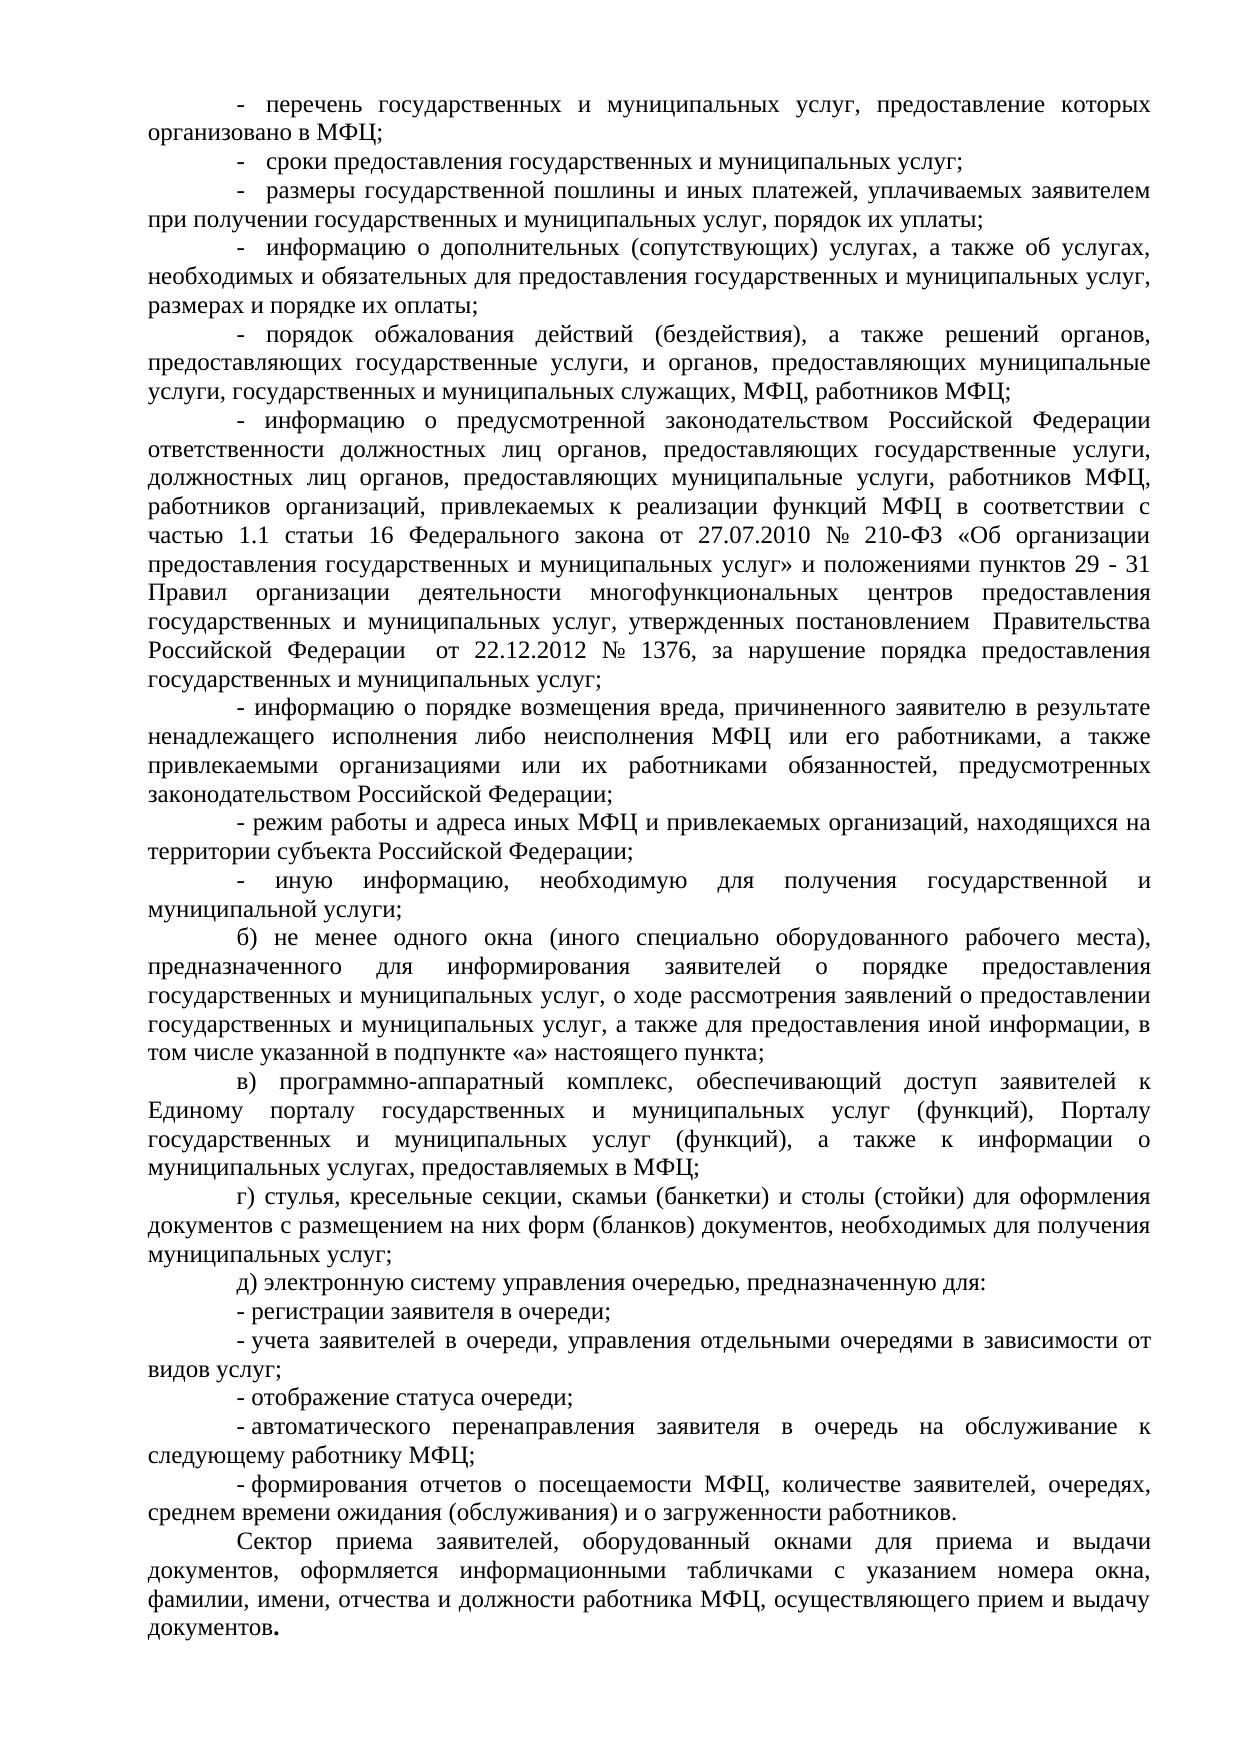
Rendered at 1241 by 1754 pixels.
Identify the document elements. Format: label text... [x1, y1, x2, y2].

text б) не менее одного окна (иного специально оборудованного рабочего места), предназначенного для информирования заявителей о порядке предоставления государственных и муниципальных услуг, о ходе рассмотрения заявлений о предоставлении государственных и муниципальных услуг, а также для предоставления иной информации, в том числе указанной в подпункте «а» настоящего пункта; [148, 922, 1152, 1066]
list регистрации заявителя в очереди; [148, 1296, 1152, 1325]
text - информацию о порядке возмещения вреда, причиненного заявителю в результате ненадлежащего исполнения либо неисполнения МФЦ или его работниками, а также привлекаемыми организациями или их работниками обязанностей, предусмотренных законодательством Российской Федерации; [148, 692, 1152, 807]
list информацию о дополнительных (сопутствующих) услугах, а также об услугах, необходимых и обязательных для предоставления государственных и муниципальных услуг, размерах и порядке их оплаты; [148, 232, 1152, 319]
list порядок обжалования действий (бездействия), а также решений органов, предоставляющих государственные услуги, и органов, предоставляющих муниципальные услуги, государственных и муниципальных служащих, МФЦ, работников МФЦ; [148, 319, 1152, 405]
list формирования отчетов о посещаемости МФЦ, количестве заявителей, очередях, среднем времени ожидания (обслуживания) и о загруженности работников. [148, 1469, 1152, 1526]
list сроки предоставления государственных и муниципальных услуг; [148, 146, 1152, 175]
list отображение статуса очереди; [148, 1382, 1152, 1411]
text в) программно-аппаратный комплекс, обеспечивающий доступ заявителей к Единому порталу государственных и муниципальных услуг (функций), Порталу государственных и муниципальных услуг (функций), а также к информации о муниципальных услугах, предоставляемых в МФЦ; [148, 1066, 1152, 1181]
text Сектор приема заявителей, оборудованный окнами для приема и выдачи документов, оформляется информационными табличками с указанием номера окна, фамилии, имени, отчества и должности работника МФЦ, осуществляющего прием и выдачу документов. [148, 1526, 1152, 1641]
text - иную информацию, необходимую для получения государственной и муниципальной услуги; [148, 865, 1152, 922]
list размеры государственной пошлины и иных платежей, уплачиваемых заявителем при получении государственных и муниципальных услуг, порядок их уплаты; [148, 175, 1152, 232]
list автоматического перенаправления заявителя в очередь на обслуживание к следующему работнику МФЦ; [148, 1411, 1152, 1469]
list учета заявителей в очереди, управления отдельными очередями в зависимости от видов услуг; [148, 1325, 1152, 1382]
text - режим работы и адреса иных МФЦ и привлекаемых организаций, находящихся на территории субъекта Российской Федерации; [148, 807, 1152, 865]
list перечень государственных и муниципальных услуг, предоставление которых организовано в МФЦ; [148, 89, 1152, 146]
text - информацию о предусмотренной законодательством Российской Федерации ответственности должностных лиц органов, предоставляющих государственные услуги, должностных лиц органов, предоставляющих муниципальные услуги, работников МФЦ, работников организаций, привлекаемых к реализации функций МФЦ в соответствии с частью 1.1 статьи 16 Федерального закона от 27.07.2010 № 210-ФЗ «Об организации предоставления государственных и муниципальных услуг» и положениями пунктов 29 - 31 Правил организации деятельности многофункциональных центров предоставления государственных и муниципальных услуг, утвержденных постановлением Правительства Российской Федерации от 22.12.2012 № 1376, за нарушение порядка предоставления государственных и муниципальных услуг; [148, 405, 1152, 692]
text г) стулья, кресельные секции, скамьи (банкетки) и столы (стойки) для оформления документов с размещением на них форм (бланков) документов, необходимых для получения муниципальных услуг; [148, 1181, 1152, 1267]
text д) электронную систему управления очередью, предназначенную для: [148, 1267, 1152, 1296]
